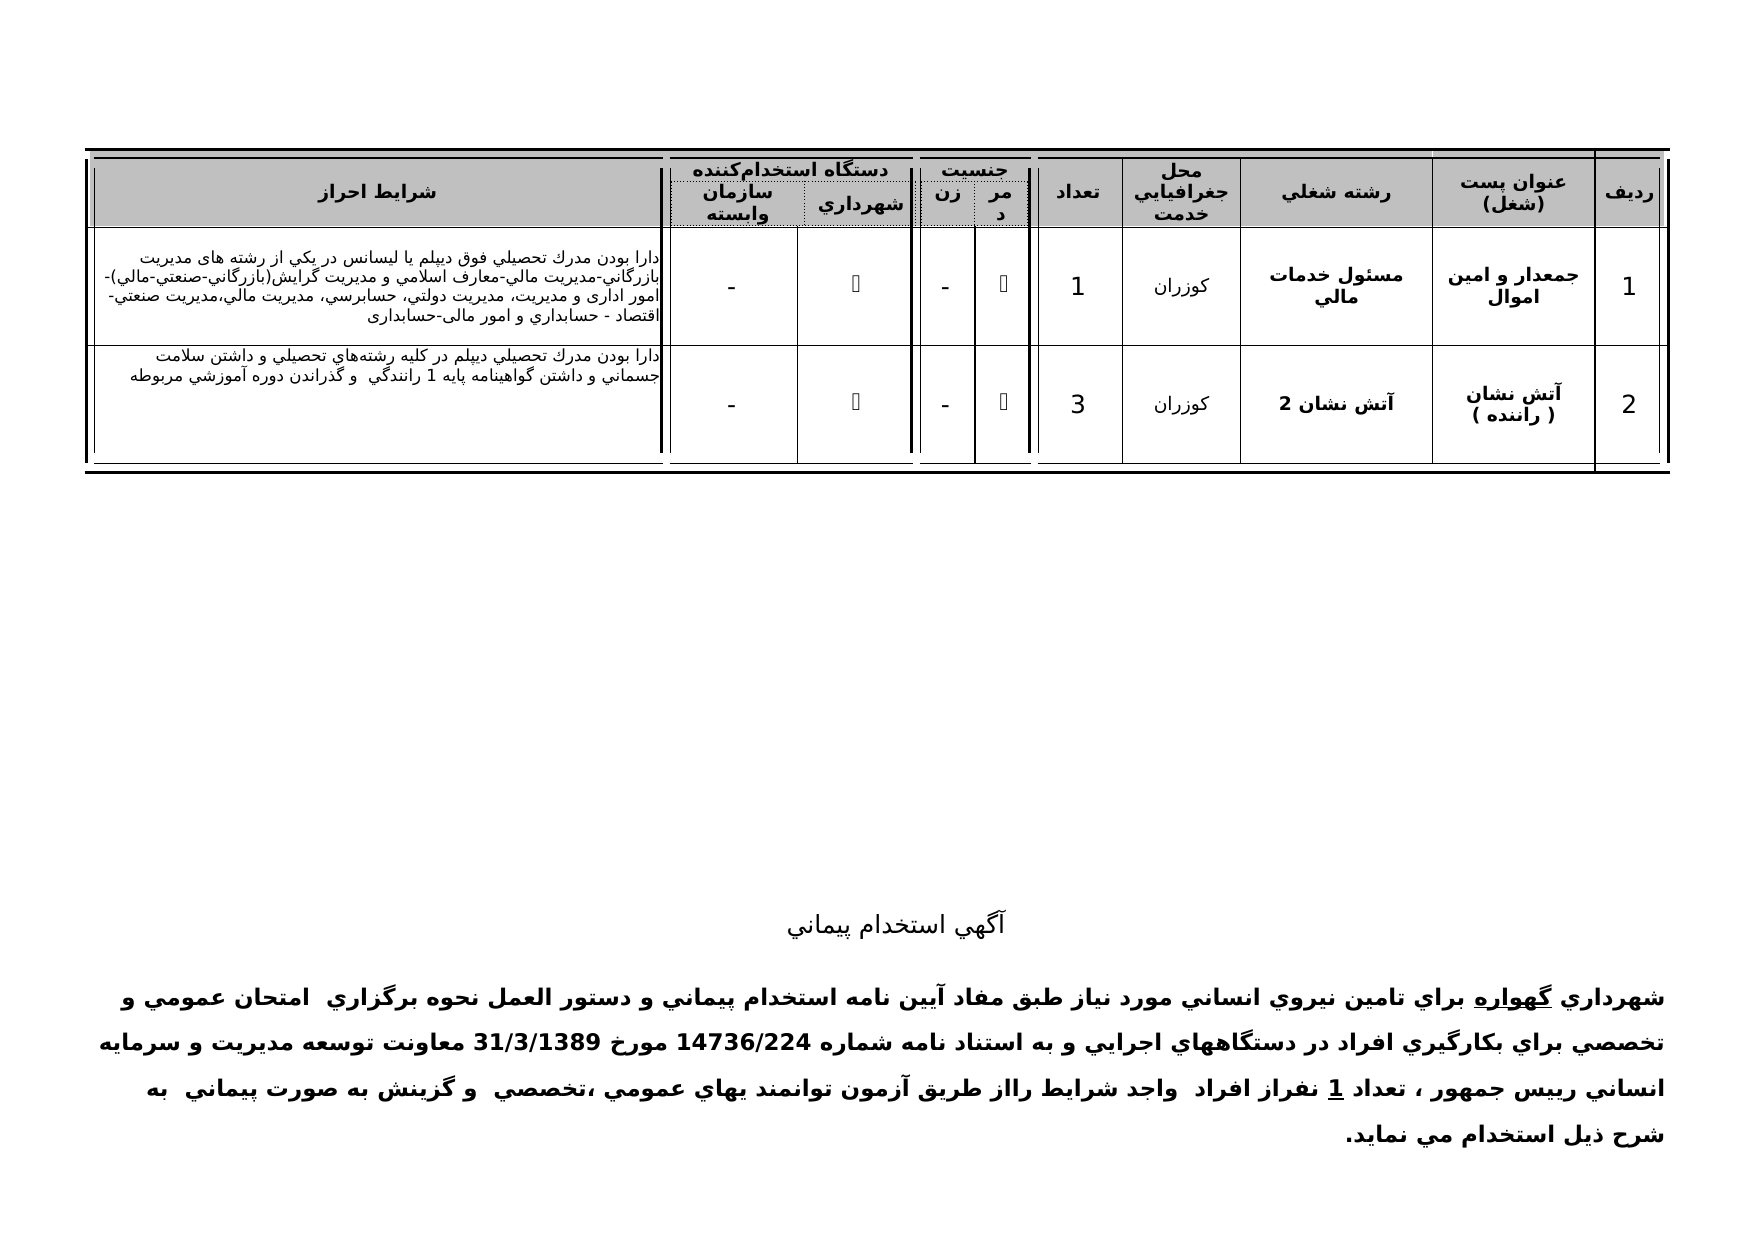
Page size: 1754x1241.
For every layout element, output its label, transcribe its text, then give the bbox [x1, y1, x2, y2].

table_header عنوان پست (شغل) [1433, 159, 1594, 226]
table_cell دارا بودن مدرك تحصيلي ديپلم در كليه رشته‌هاي تحصيلي و داشتن سلامت جسماني و داشتن گواهينامه پايه 1 رانندگي و گذراندن دوره آموزشي مربوطه [90, 346, 666, 463]
table_cell 2 [1596, 346, 1664, 463]
table_cell 1 [1596, 228, 1659, 344]
table_cell 1 [1039, 228, 1122, 344]
table_header جنسيت [916, 151, 1034, 226]
table_cell [976, 346, 1034, 463]
text آگهي استخدام پيماني [126, 910, 1665, 939]
table_cell - [671, 228, 797, 344]
table_header دستگاه استخدام‌كننده [666, 151, 916, 226]
table_header محل جغرافيايي خدمت [1123, 159, 1240, 226]
table_cell کوزران [1123, 228, 1240, 344]
table_header شرايط احراز [90, 151, 666, 226]
table_cell 3 [1034, 346, 1122, 463]
table_header رشته شغلي [1241, 159, 1432, 226]
table_cell [798, 228, 910, 344]
table_cell [798, 346, 916, 463]
text شهرداري گهواره براي تامين نيروي انساني مورد نياز طبق مفاد آيين نامه استخدام پيماني و دستور العمل نحوه برگزاري امتحان عمومي و تخصصي براي بكارگيري افراد در دستگاههاي اجرايي و به استناد نامه شماره 14736/224 مورخ 31/3/1389 معاونت توسعه مديريت و سرمايه انساني رييس جمهور ، تعداد 1 نفراز افراد واجد شرايط رااز طريق آزمون توانمند يهاي عمومي ،تخصصي و گزينش به صورت پيماني به شرح ذيل استخدام مي نمايد. [89, 968, 1665, 1152]
table_cell آتش نشان 2 [1241, 346, 1432, 463]
table_header رديف [1596, 151, 1664, 226]
table_cell جمعدار و امین اموال [1433, 228, 1594, 344]
table_cell آتش نشان ( راننده ) [1433, 346, 1594, 463]
table_cell دارا بودن مدرك تحصيلي فوق ديپلم يا ليسانس در يكي از رشته های مديريت بازرگاني-مديريت مالي-معارف اسلامي و مديريت گرايش(بازرگاني-صنعتي-مالي)-امور اداری و مدیریت، مديريت دولتي، حسابرسي، مديريت مالي،مديريت صنعتي- اقتصاد - حسابداري و امور مالی-حسابداری [95, 228, 660, 344]
table_cell - [921, 228, 974, 344]
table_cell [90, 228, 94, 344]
table_cell مسئول خدمات مالي [1241, 228, 1432, 344]
table_header تعداد [1034, 151, 1122, 226]
table_cell - [916, 346, 974, 463]
table_cell - [666, 346, 797, 463]
table_cell کوزران [1123, 346, 1240, 463]
table_cell [976, 228, 1028, 344]
